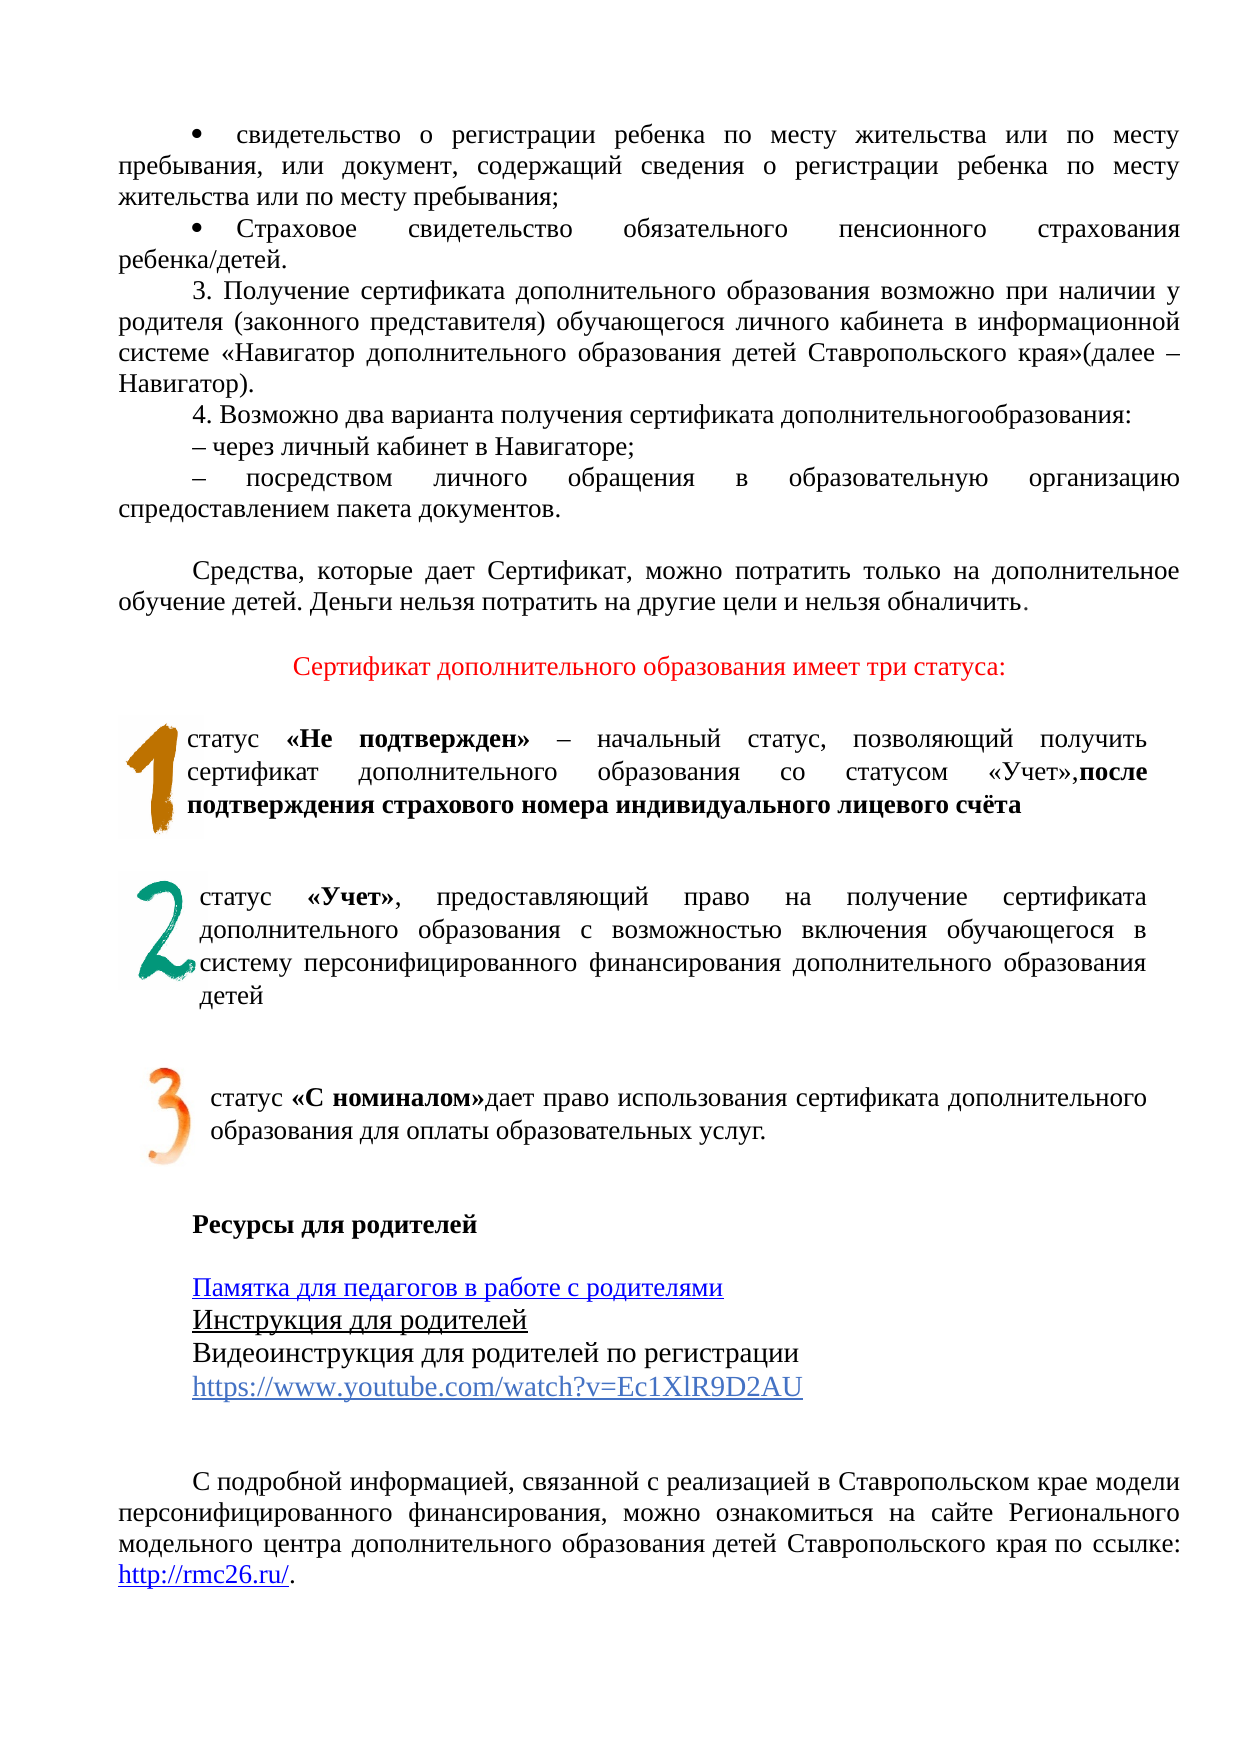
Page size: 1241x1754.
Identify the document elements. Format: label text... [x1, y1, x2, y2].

picture [203, 927, 208, 937]
text Инструкция для родителей [118, 1302, 1181, 1336]
list Страховое свидетельство обязательного пенсионного страхования ребенка/детей. [118, 212, 1181, 274]
text С подробной информацией, связанной с реализацией в Ставропольском крае модели персонифицированного финансирования, можно ознакомиться на сайте Регионального модельного центра дополнительного образования детей Ставропольского края по ссылке: http://rmc26.ru/. [118, 1465, 1181, 1589]
picture [118, 715, 204, 839]
text – посредством личного обращения в образовательную организацию спредоставлением пакета документов. [118, 461, 1181, 523]
text Сертификат дополнительного образования имеет три статуса: [118, 650, 1181, 681]
text Средства, которые дает Сертификат, можно потратить только на дополнительное обучение детей. Деньги нельзя потратить на другие цели и нельзя обналичить. [118, 554, 1181, 617]
list свидетельство о регистрации ребенка по месту жительства или по месту пребывания, или документ, содержащий сведения о регистрации ребенка по месту жительства или по месту пребывания; [118, 118, 1181, 212]
text Ресурсы для родителей [118, 1208, 1181, 1240]
text Видеоинструкция для родителей по регистрации [118, 1336, 1181, 1369]
picture [202, 893, 208, 904]
picture [118, 1056, 208, 1175]
text https://www.youtube.com/watch?v=Ec1XlR9D2AU [118, 1369, 1181, 1403]
text – через личный кабинет в Навигаторе; [118, 430, 1181, 461]
picture [202, 959, 208, 970]
text 4. Возможно два варианта получения сертификата дополнительногообразования: [118, 399, 1181, 430]
text Памятка для педагогов в работе с родителями [118, 1271, 1181, 1302]
text 3. Получение сертификата дополнительного образования возможно при наличии у родителя (законного представителя) обучающегося личного кабинета в информационной системе «Навигатор дополнительного образования детей Ставропольского края»(далее – Навигатор). [118, 274, 1181, 399]
picture [118, 871, 208, 990]
